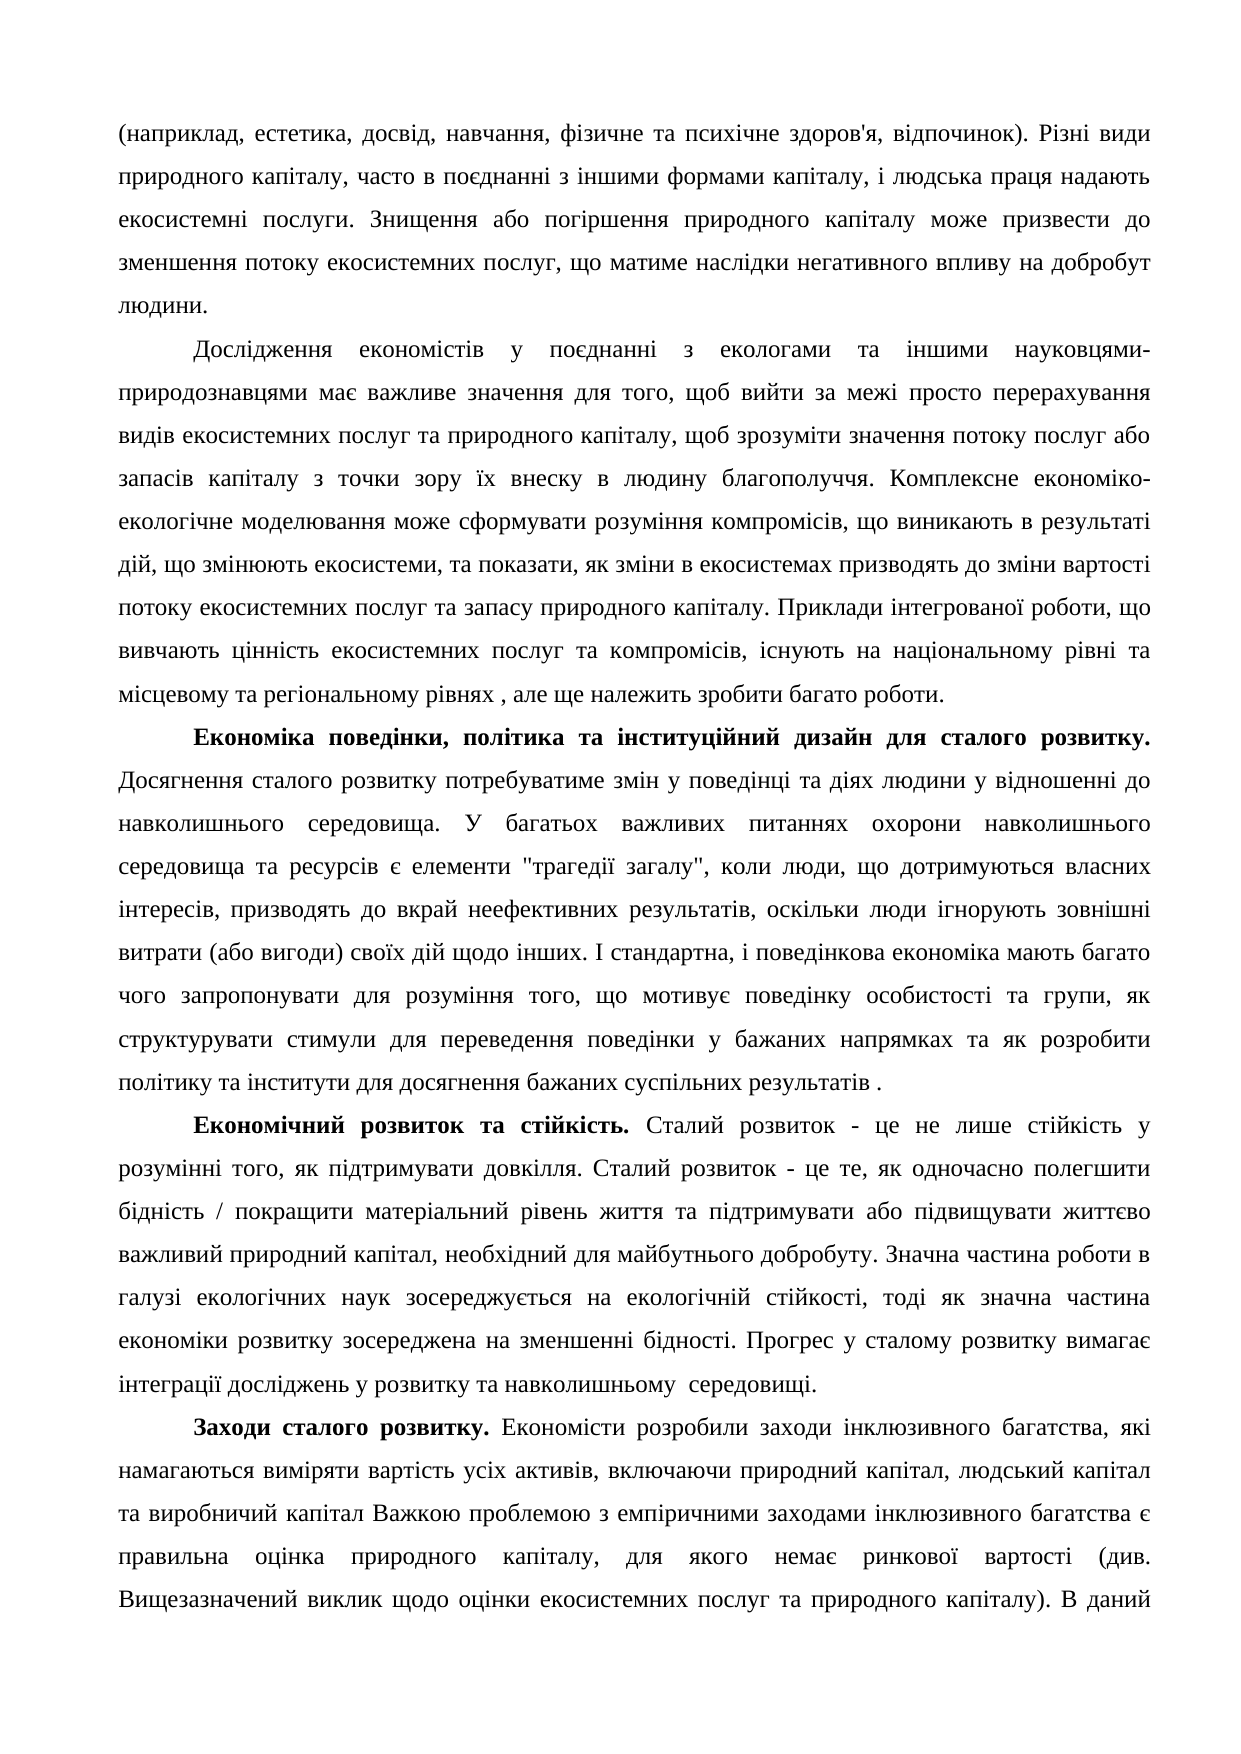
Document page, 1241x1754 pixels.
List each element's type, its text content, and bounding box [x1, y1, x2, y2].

text Економіка поведінки, політика та інституційний дизайн для сталого розвитку. Досягнення сталого розвитку потребуватиме змін у поведінці та діях людини у відношенні до навколишнього середовища. У багатьох важливих питаннях охорони навколишнього середовища та ресурсів є елементи "трагедії загалу", коли люди, що дотримуються власних інтересів, призводять до вкрай неефективних результатів, оскільки люди ігнорують зовнішні витрати (або вигоди) своїх дій щодо інших. І стандартна, і поведінкова економіка мають багато чого запропонувати для розуміння того, що мотивує поведінку особистості та групи, як структурувати стимули для переведення поведінки у бажаних напрямках та як розробити політику та інститути для досягнення бажаних суспільних результатів . [118, 722, 1152, 1096]
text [118, 1412, 1152, 1613]
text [118, 118, 1152, 319]
text Економічний розвиток та стійкість. Сталий розвиток - це не лише стійкість у розумінні того, як підтримувати довкілля. Сталий розвиток - це те, як одночасно полегшити бідність / покращити матеріальний рівень життя та підтримувати або підвищувати життєво важливий природний капітал, необхідний для майбутнього добробуту. Значна частина роботи в галузі екологічних наук зосереджується на екологічній стійкості, тоді як значна частина економіки розвитку зосереджена на зменшенні бідності. Прогрес у сталому розвитку вимагає інтеграції досліджень у розвитку та навколишньому середовищі. [118, 1110, 1152, 1397]
text Дослідження економістів у поєднанні з екологами та іншими науковцями-природознавцями має важливе значення для того, щоб вийти за межі просто перерахування видів екосистемних послуг та природного капіталу, щоб зрозуміти значення потоку послуг або запасів капіталу з точки зору їх внеску в людину благополуччя. Комплексне економіко-екологічне моделювання може сформувати розуміння компромісів, що виникають в результаті дій, що змінюють екосистеми, та показати, як зміни в екосистемах призводять до зміни вартості потоку екосистемних послуг та запасу природного капіталу. Приклади інтегрованої роботи, що вивчають цінність екосистемних послуг та компромісів, існують на національному рівні та місцевому та регіональному рівнях , але ще належить зробити багато роботи. [118, 334, 1152, 707]
